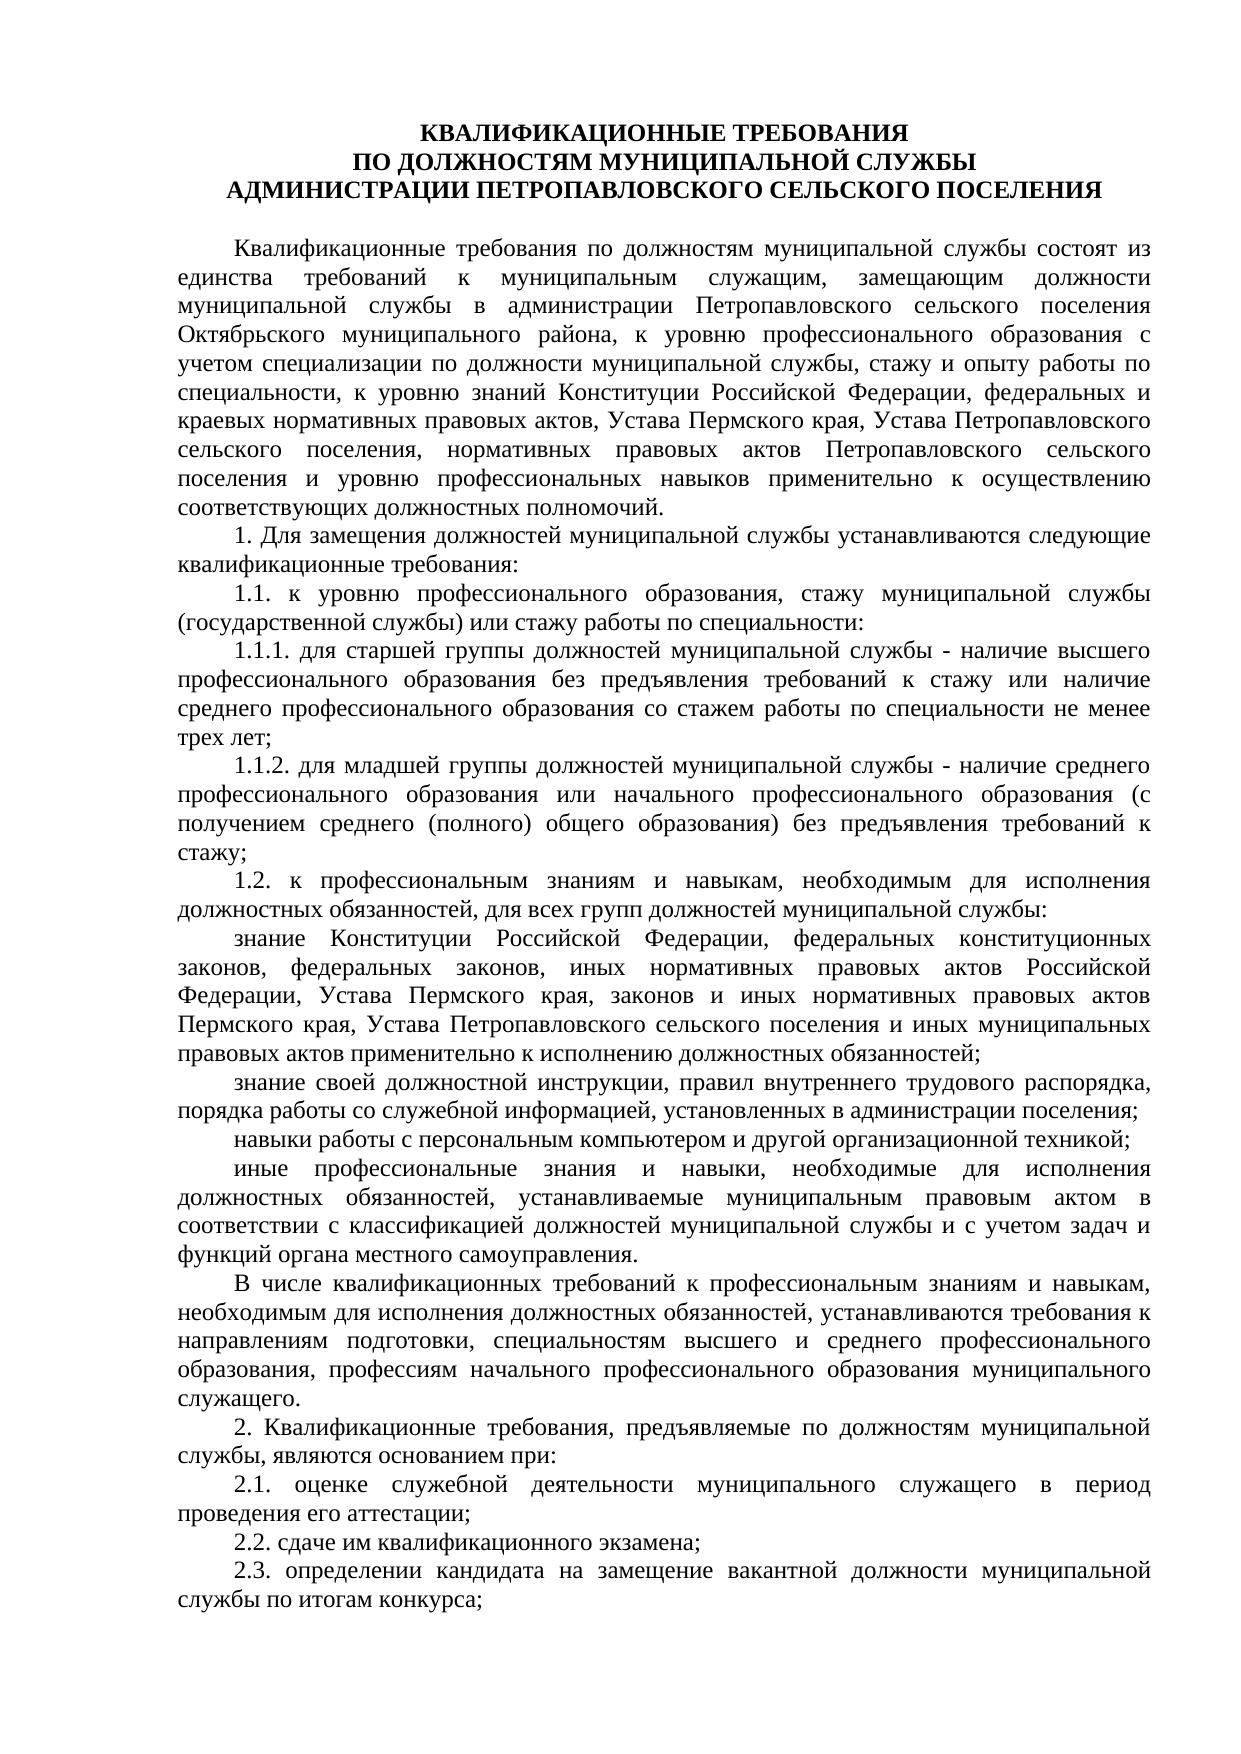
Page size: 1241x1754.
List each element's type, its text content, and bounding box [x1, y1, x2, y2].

text ПО ДОЛЖНОСТЯМ МУНИЦИПАЛЬНОЙ СЛУЖБЫ [177, 147, 1152, 176]
text 1.1.1. для старшей группы должностей муниципальной службы - наличие высшего профессионального образования без предъявления требований к стажу или наличие среднего профессионального образования со стажем работы по специальности не менее трех лет; [177, 636, 1152, 751]
text 1.1. к уровню профессионального образования, стажу муниципальной службы (государственной службы) или стажу работы по специальности: [177, 578, 1152, 636]
text 1.2. к профессиональным знаниям и навыкам, необходимым для исполнения должностных обязанностей, для всех групп должностей муниципальной службы: [177, 866, 1152, 923]
text 2.1. оценке служебной деятельности муниципального служащего в период проведения его аттестации; [177, 1469, 1152, 1527]
text КВАЛИФИКАЦИОННЫЕ ТРЕБОВАНИЯ [177, 118, 1152, 147]
text Квалификационные требования по должностям муниципальной службы состоят из единства требований к муниципальным служащим, замещающим должности муниципальной службы в администрации Петропавловского сельского поселения Октябрьского муниципального района, к уровню профессионального образования с учетом специализации по должности муниципальной службы, стажу и опыту работы по специальности, к уровню знаний Конституции Российской Федерации, федеральных и краевых нормативных правовых актов, Устава Пермского края, Устава Петропавловского сельского поселения, нормативных правовых актов Петропавловского сельского поселения и уровню профессиональных навыков применительно к осуществлению соответствующих должностных полномочий. [177, 233, 1152, 521]
text 1.1.2. для младшей группы должностей муниципальной службы - наличие среднего профессионального образования или начального профессионального образования (с получением среднего (полного) общего образования) без предъявления требований к стажу; [177, 751, 1152, 866]
text знание Конституции Российской Федерации, федеральных конституционных законов, федеральных законов, иных нормативных правовых актов Российской Федерации, Устава Пермского края, законов и иных нормативных правовых актов Пермского края, Устава Петропавловского сельского поселения и иных муниципальных правовых актов применительно к исполнению должностных обязанностей; [177, 923, 1152, 1067]
text знание своей должностной инструкции, правил внутреннего трудового распорядка, порядка работы со служебной информацией, установленных в администрации поселения; [177, 1067, 1152, 1124]
text АДМИНИСТРАЦИИ ПЕТРОПАВЛОВСКОГО СЕЛЬСКОГО ПОСЕЛЕНИЯ [177, 176, 1152, 204]
text 2.3. определении кандидата на замещение вакантной должности муниципальной службы по итогам конкурса; [177, 1556, 1152, 1613]
text 2. Квалификационные требования, предъявляемые по должностям муниципальной службы, являются основанием при: [177, 1412, 1152, 1469]
text навыки работы с персональным компьютером и другой организационной техникой; [177, 1124, 1152, 1153]
text 2.2. сдаче им квалификационного экзамена; [177, 1527, 1152, 1556]
text В числе квалификационных требований к профессиональным знаниям и навыкам, необходимым для исполнения должностных обязанностей, устанавливаются требования к направлениям подготовки, специальностям высшего и среднего профессионального образования, профессиям начального профессионального образования муниципального служащего. [177, 1268, 1152, 1412]
text 1. Для замещения должностей муниципальной службы устанавливаются следующие квалификационные требования: [177, 521, 1152, 578]
text иные профессиональные знания и навыки, необходимые для исполнения должностных обязанностей, устанавливаемые муниципальным правовым актом в соответствии с классификацией должностей муниципальной службы и с учетом задач и функций органа местного самоуправления. [177, 1153, 1152, 1268]
